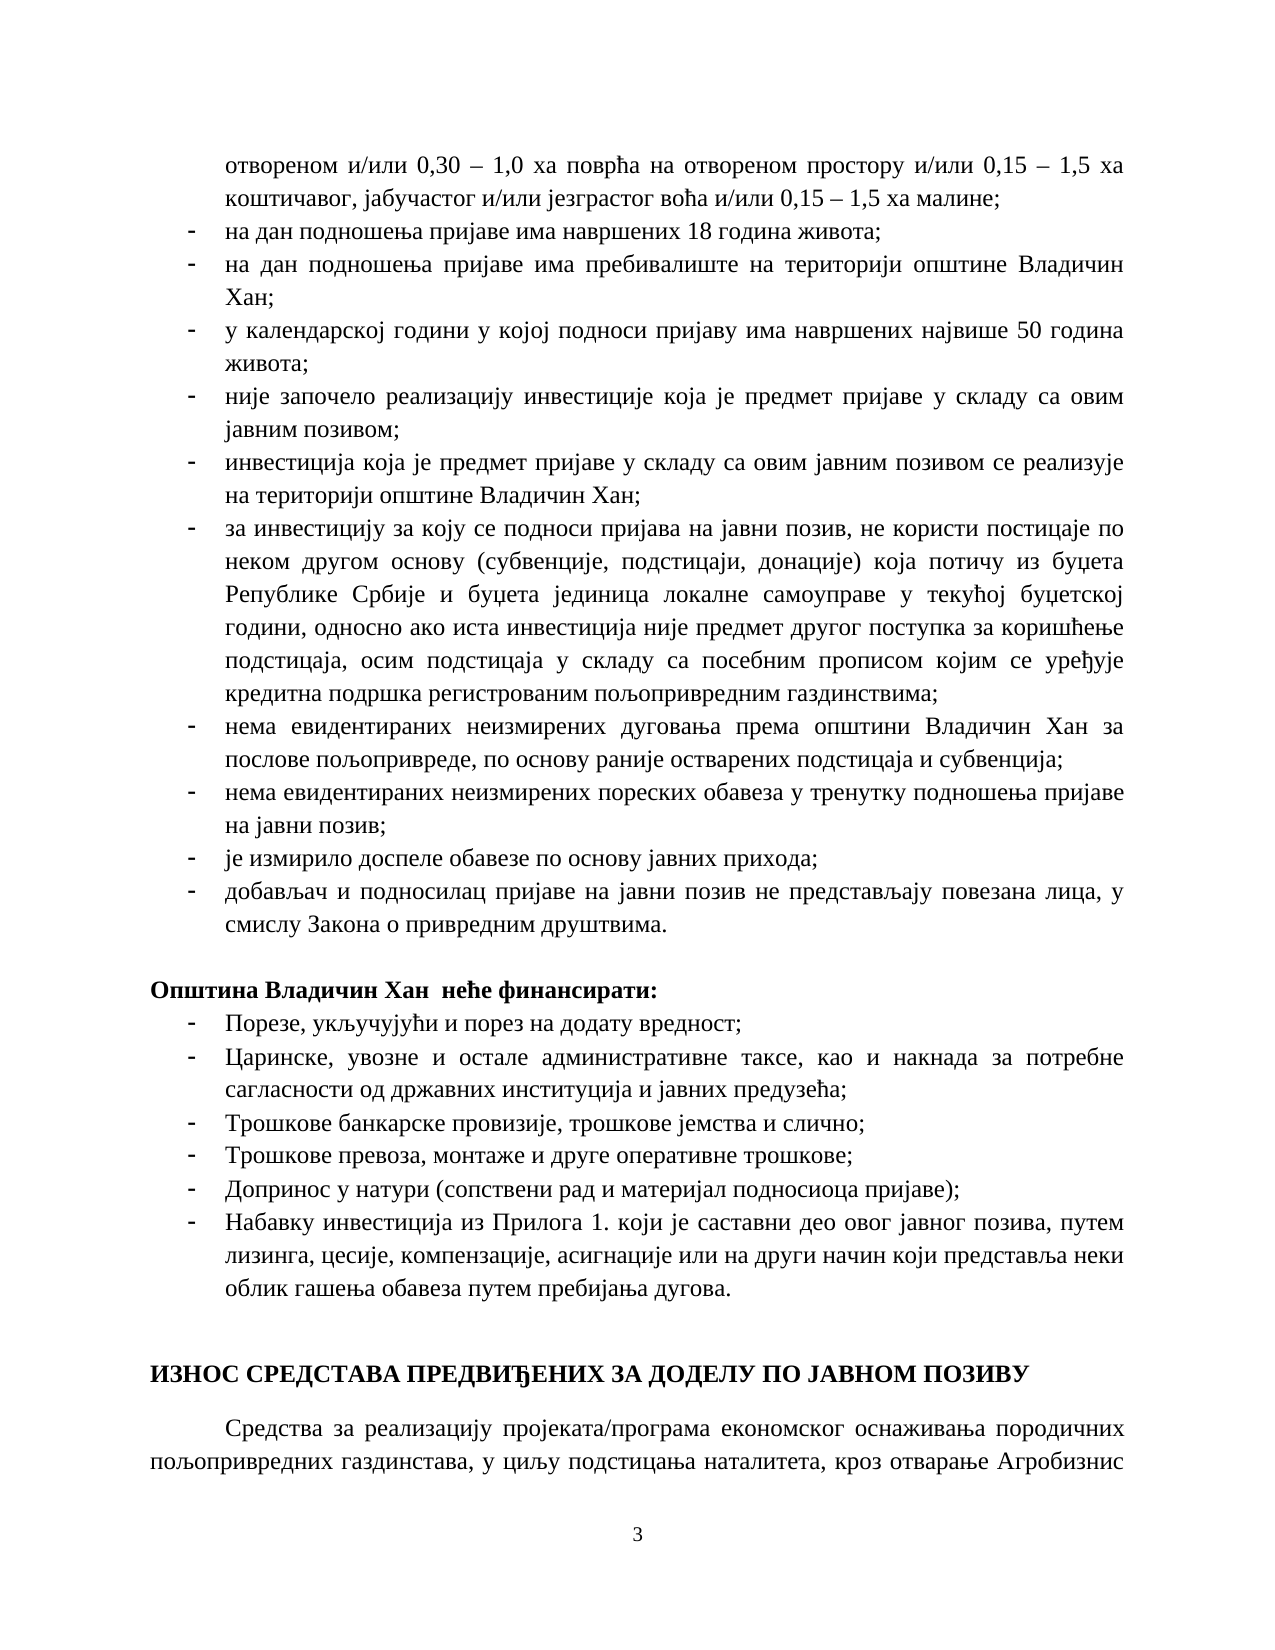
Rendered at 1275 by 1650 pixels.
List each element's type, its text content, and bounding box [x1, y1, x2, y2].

list је измирило доспеле обавезе по основу јавних прихода; [187, 843, 1125, 872]
list инвестиција која је предмет пријаве у складу са овим јавним позивом се реализује на територији општине Владичин Хан; [187, 447, 1125, 509]
list Трошкове банкарске провизије, трошкове јемства и слично; [187, 1108, 1125, 1136]
list Порезе, укључујући и порез на додату вредност; [187, 1008, 1125, 1037]
list није започело реализацију инвестиције која је предмет пријаве у складу са овим јавним позивом; [187, 381, 1125, 443]
list Допринос у натури (сопствени рад и материјал подносиоца пријаве); [187, 1174, 1125, 1202]
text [150, 1413, 1125, 1475]
list Набавку инвестиција из Прилога 1. који је саставни део овог јавног позива, путем лизинга, цесије, компензације, асигнације или на други начин који представља неки облик гашења обавеза путем пребијања дугова. [187, 1207, 1125, 1301]
list нема евидентираних неизмирених дуговања према општини Владичин Хан за послове пољопривреде, по основу раније остварених подстицаја и субвенција; [187, 711, 1125, 773]
list добављач и подносилац пријаве на јавни позив не представљају повезана лица, у смислу Закона о привредним друштвима. [187, 876, 1125, 938]
list у календарској години у којој подноси пријаву има навршених највише 50 година живота; [187, 315, 1125, 377]
text ИЗНОС СРЕДСТАВА ПРЕДВИЂЕНИХ ЗА ДОДЕЛУ ПО ЈАВНОМ ПОЗИВУ [150, 1359, 1125, 1388]
list Царинске, увозне и остале административне таксе, као и накнада за потребне сагласности од државних институција и јавних предузећа; [187, 1042, 1125, 1103]
list на дан подношења пријаве има пребивалиште на територији општине Владичин Хан; [187, 249, 1125, 311]
list на дан подношења пријаве има навршених 18 година живота; [187, 216, 1125, 245]
list Трошкове превоза, монтаже и друге оперативне трошкове; [187, 1141, 1125, 1169]
list нема евидентираних неизмирених пореских обавеза у тренутку подношења пријаве на јавни позив; [187, 777, 1125, 839]
text Општина Владичин Хан неће финансирати: [150, 976, 1125, 1004]
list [187, 150, 1125, 212]
list за инвестицију за коју се подноси пријава на јавни позив, не користи постицаје по неком другом основу (субвенције, подстицаји, донације) која потичу из буџета Републике Србије и буџета јединица локалне самоуправе у текућој буџетској години, односно ако иста инвестиција није предмет другог поступка за коришћење подстицаја, осим подстицаја у складу са посебним прописом којим се уређује кредитна подршка регистрованим пољопривредним газдинствима; [187, 513, 1125, 707]
